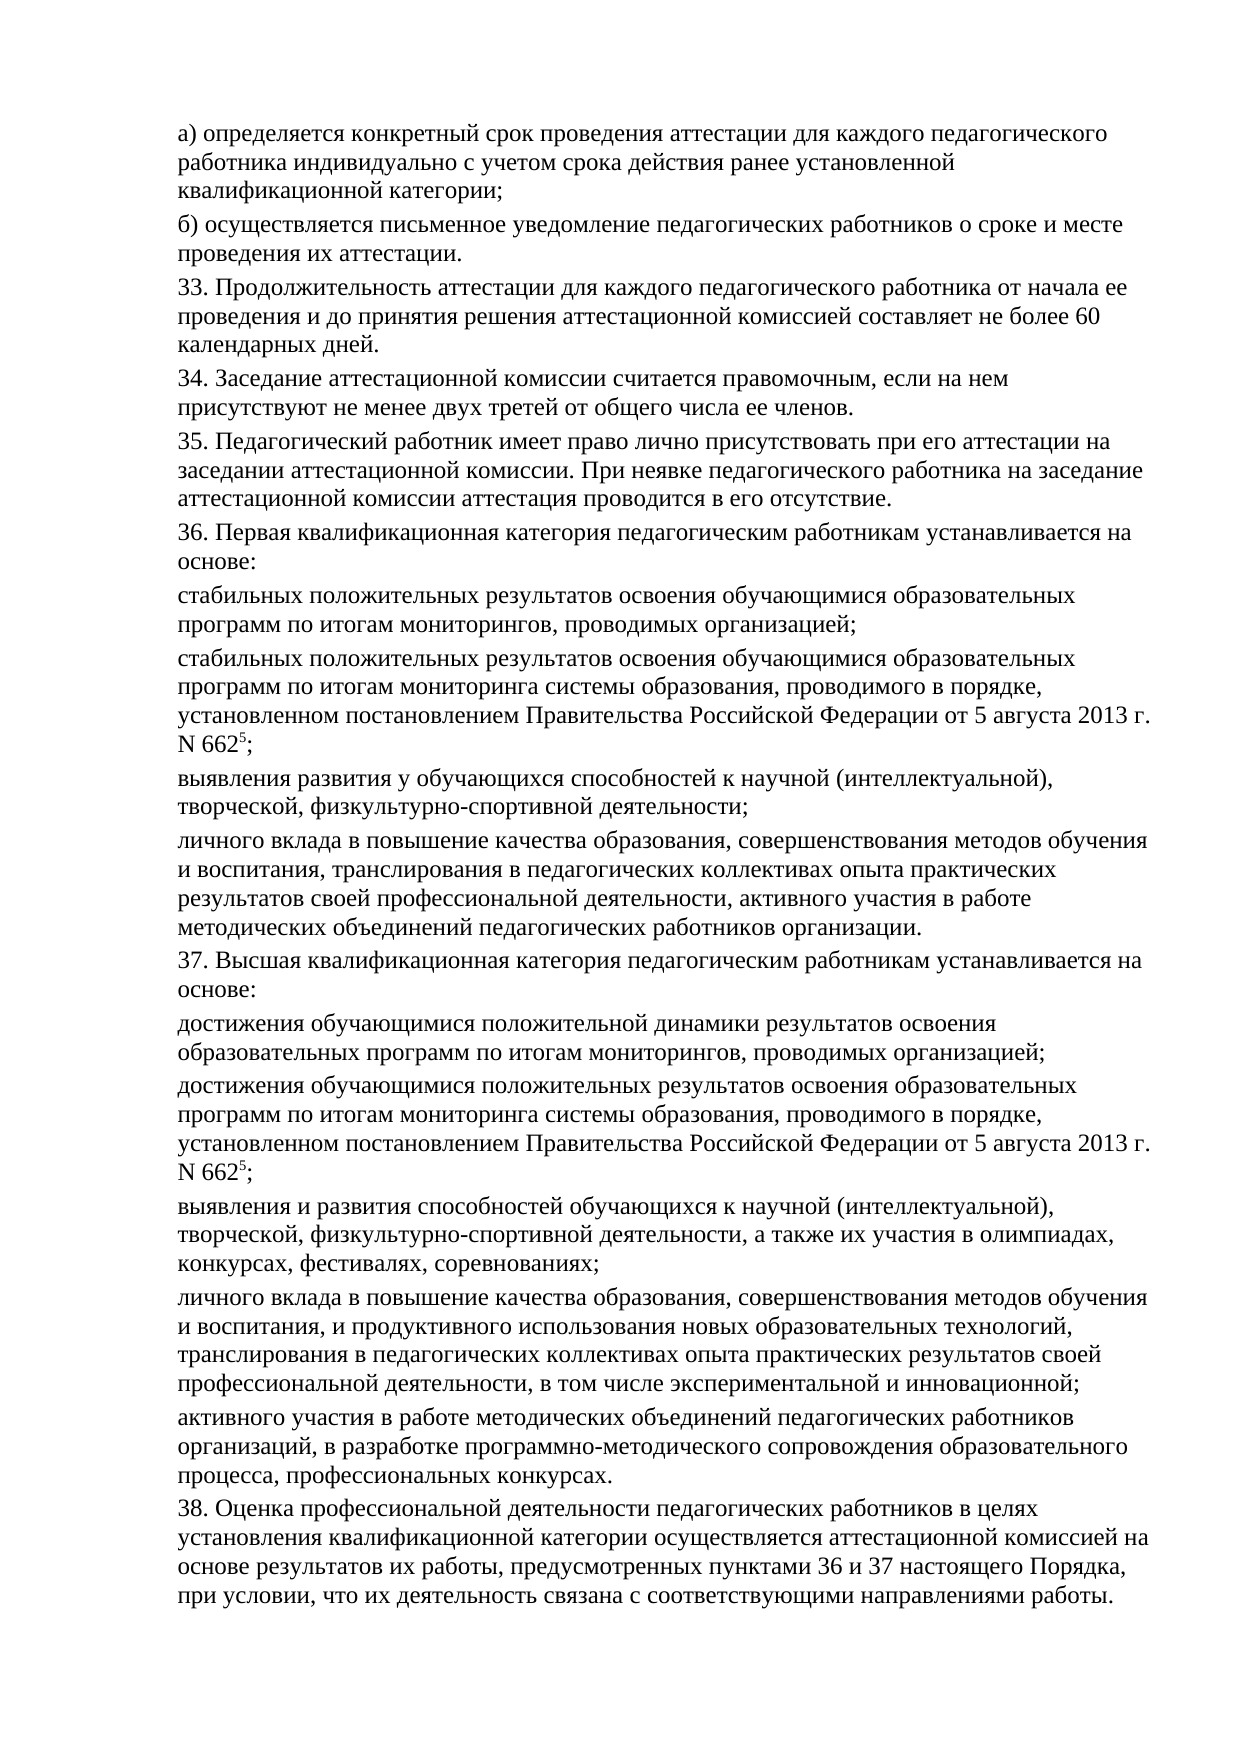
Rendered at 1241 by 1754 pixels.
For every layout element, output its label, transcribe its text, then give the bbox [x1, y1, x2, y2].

text активного участия в работе методических объединений педагогических работников организаций, в разработке программно-методического сопровождения образовательного процесса, профессиональных конкурсах. [177, 1402, 1152, 1488]
text 38. Оценка профессиональной деятельности педагогических работников в целях установления квалификационной категории осуществляется аттестационной комиссией на основе результатов их работы, предусмотренных пунктами 36 и 37 настоящего Порядка, при условии, что их деятельность связана с соответствующими направлениями работы. [177, 1493, 1152, 1608]
text 34. Заседание аттестационной комиссии считается правомочным, если на нем присутствуют не менее двух третей от общего числа ее членов. [177, 363, 1152, 421]
text 33. Продолжительность аттестации для каждого педагогического работника от начала ее проведения и до принятия решения аттестационной комиссией составляет не более 60 календарных дней. [177, 272, 1152, 358]
text 35. Педагогический работник имеет право лично присутствовать при его аттестации на заседании аттестационной комиссии. При неявке педагогического работника на заседание аттестационной комиссии аттестация проводится в его отсутствие. [177, 426, 1152, 512]
text а) определяется конкретный срок проведения аттестации для каждого педагогического работника индивидуально с учетом срока действия ранее установленной квалификационной категории; [177, 118, 1152, 204]
text личного вклада в повышение качества образования, совершенствования методов обучения и воспитания, транслирования в педагогических коллективах опыта практических результатов своей профессиональной деятельности, активного участия в работе методических объединений педагогических работников организации. [177, 825, 1152, 940]
text достижения обучающимися положительных результатов освоения образовательных программ по итогам мониторинга системы образования, проводимого в порядке, установленном постановлением Правительства Российской Федерации от 5 августа 2013 г. N 6625; [177, 1071, 1152, 1186]
text 36. Первая квалификационная категория педагогическим работникам устанавливается на основе: [177, 517, 1152, 575]
text стабильных положительных результатов освоения обучающимися образовательных программ по итогам мониторингов, проводимых организацией; [177, 580, 1152, 637]
text выявления развития у обучающихся способностей к научной (интеллектуальной), творческой, физкультурно-спортивной деятельности; [177, 763, 1152, 820]
text стабильных положительных результатов освоения обучающимися образовательных программ по итогам мониторинга системы образования, проводимого в порядке, установленном постановлением Правительства Российской Федерации от 5 августа 2013 г. N 6625; [177, 643, 1152, 758]
text достижения обучающимися положительной динамики результатов освоения образовательных программ по итогам мониторингов, проводимых организацией; [177, 1008, 1152, 1066]
text личного вклада в повышение качества образования, совершенствования методов обучения и воспитания, и продуктивного использования новых образовательных технологий, транслирования в педагогических коллективах опыта практических результатов своей профессиональной деятельности, в том числе экспериментальной и инновационной; [177, 1282, 1152, 1397]
text 37. Высшая квалификационная категория педагогическим работникам устанавливается на основе: [177, 945, 1152, 1003]
text выявления и развития способностей обучающихся к научной (интеллектуальной), творческой, физкультурно-спортивной деятельности, а также их участия в олимпиадах, конкурсах, фестивалях, соревнованиях; [177, 1191, 1152, 1277]
text б) осуществляется письменное уведомление педагогических работников о сроке и месте проведения их аттестации. [177, 209, 1152, 267]
